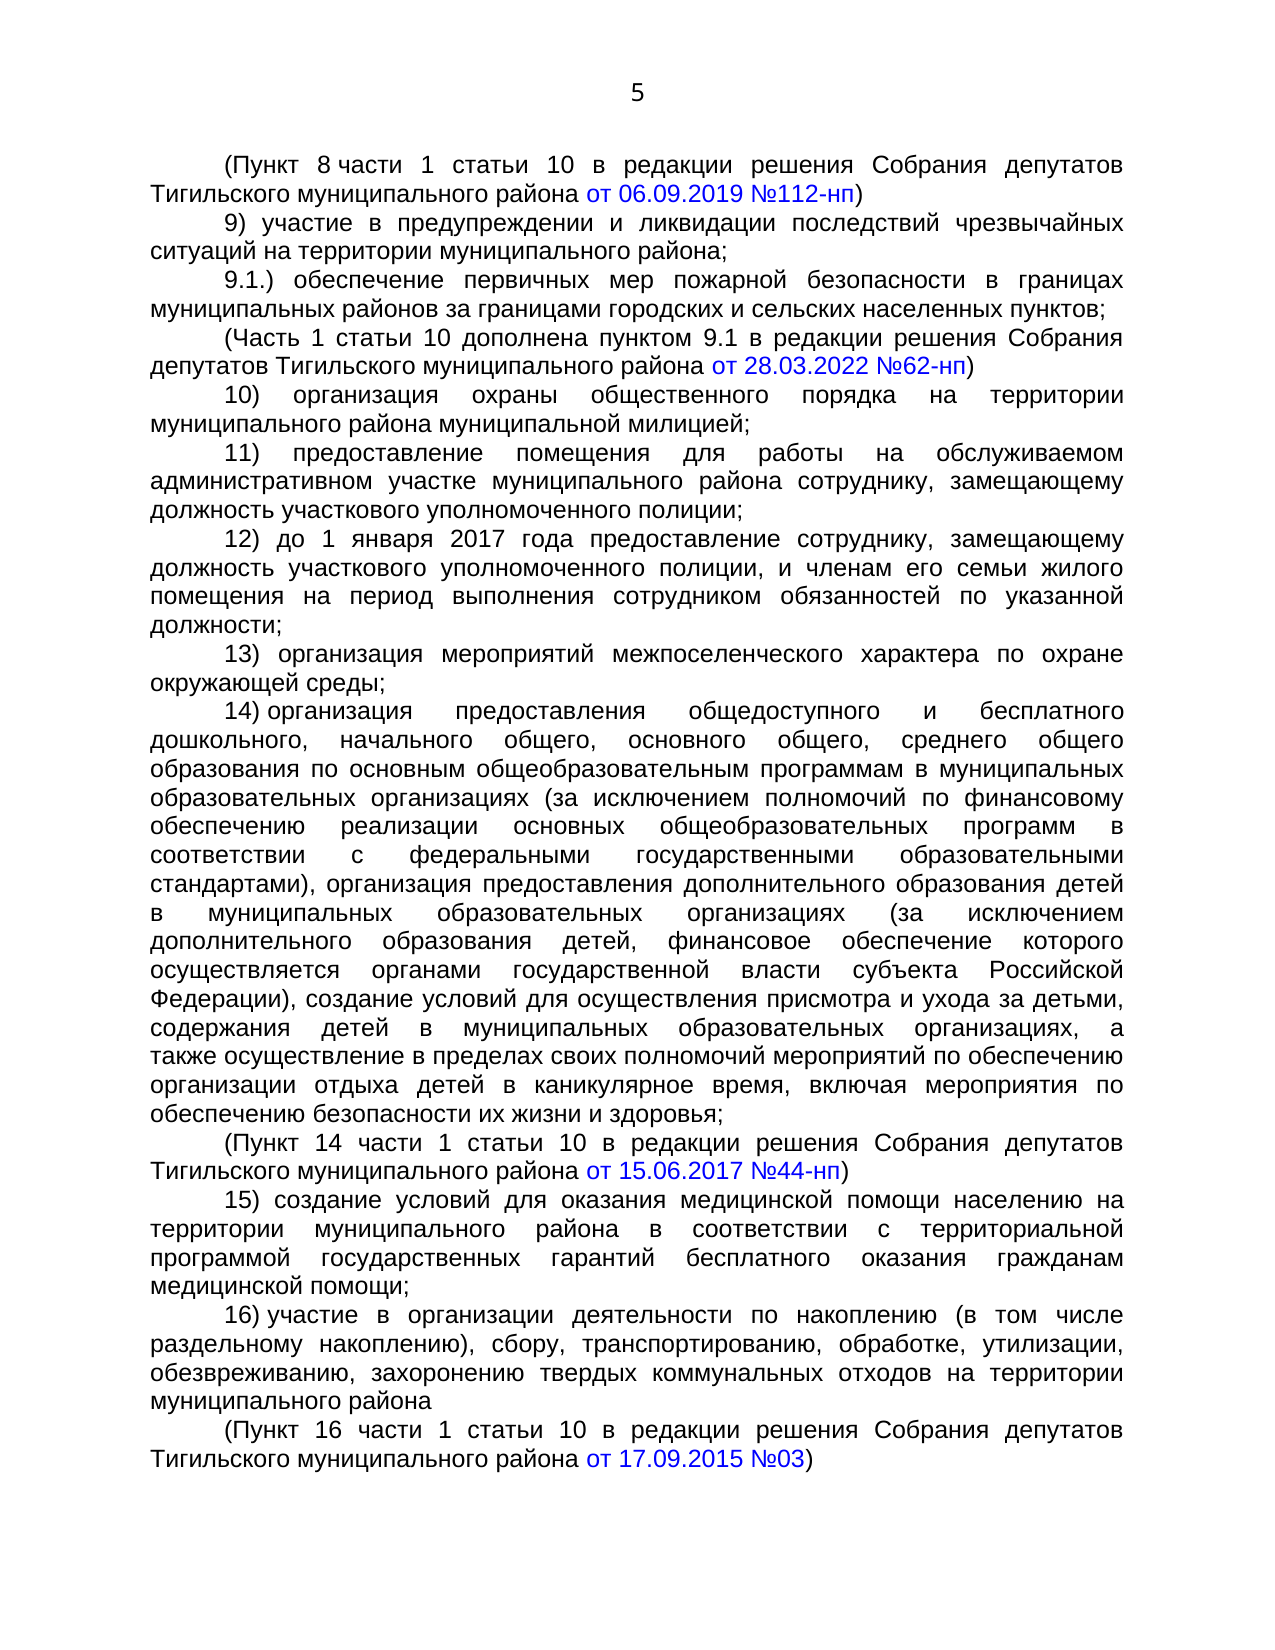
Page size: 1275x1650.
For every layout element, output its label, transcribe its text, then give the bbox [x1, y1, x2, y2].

text 15) создание условий для оказания медицинской помощи населению на территории муниципального района в соответствии с территориальной программой государственных гарантий бесплатного оказания гражданам медицинской помощи; [150, 1185, 1125, 1300]
text 9) участие в предупреждении и ликвидации последствий чрезвычайных ситуаций на территории муниципального района; [150, 207, 1125, 265]
text (Пункт 16 части 1 статьи 10 в редакции решения Собрания депутатов Тигильского муниципального района от 17.09.2015 №03) [150, 1415, 1125, 1472]
text 10) организация охраны общественного порядка на территории муниципального района муниципальной милицией; [150, 380, 1125, 437]
text (Пункт 14 части 1 статьи 10 в редакции решения Собрания депутатов Тигильского муниципального района от 15.06.2017 №44-нп) [150, 1127, 1125, 1185]
text 12) до 1 января 2017 года предоставление сотруднику, замещающему должность участкового уполномоченного полиции, и членам его семьи жилого помещения на период выполнения сотрудником обязанностей по указанной должности; [150, 524, 1125, 639]
text 13) организация мероприятий межпоселенческого характера по охране окружающей среды; [150, 639, 1125, 696]
text 11) предоставление помещения для работы на обслуживаемом административном участке муниципального района сотруднику, замещающему должность участкового уполномоченного полиции; [150, 437, 1125, 524]
text 9.1.) обеспечение первичных мер пожарной безопасности в границах муниципальных районов за границами городских и сельских населенных пунктов; [150, 265, 1125, 322]
text (Часть 1 статьи 10 дополнена пунктом 9.1 в редакции решения Собрания депутатов Тигильского муниципального района от 28.03.2022 №62-нп) [150, 322, 1125, 380]
text 16) участие в организации деятельности по накоплению (в том числе раздельному накоплению), сбору, транспортированию, обработке, утилизации, обезвреживанию, захоронению твердых коммунальных отходов на территории муниципального района [150, 1300, 1125, 1415]
text 14) организация предоставления общедоступного и бесплатного дошкольного, начального общего, основного общего, среднего общего образования по основным общеобразовательным программам в муниципальных образовательных организациях (за исключением полномочий по финансовому обеспечению реализации основных общеобразовательных программ в соответствии с федеральными государственными образовательными стандартами), организация предоставления дополнительного образования детей в муниципальных образовательных организациях (за исключением дополнительного образования детей, финансовое обеспечение которого осуществляется органами государственной власти субъекта Российской Федерации), создание условий для осуществления присмотра и ухода за детьми, содержания детей в муниципальных образовательных организациях, а также осуществление в пределах своих полномочий мероприятий по обеспечению организации отдыха детей в каникулярное время, включая мероприятия по обеспечению безопасности их жизни и здоровья; [150, 696, 1125, 1127]
text (Пункт 8 части 1 статьи 10 в редакции решения Собрания депутатов Тигильского муниципального района от 06.09.2019 №112-нп) [150, 150, 1125, 207]
